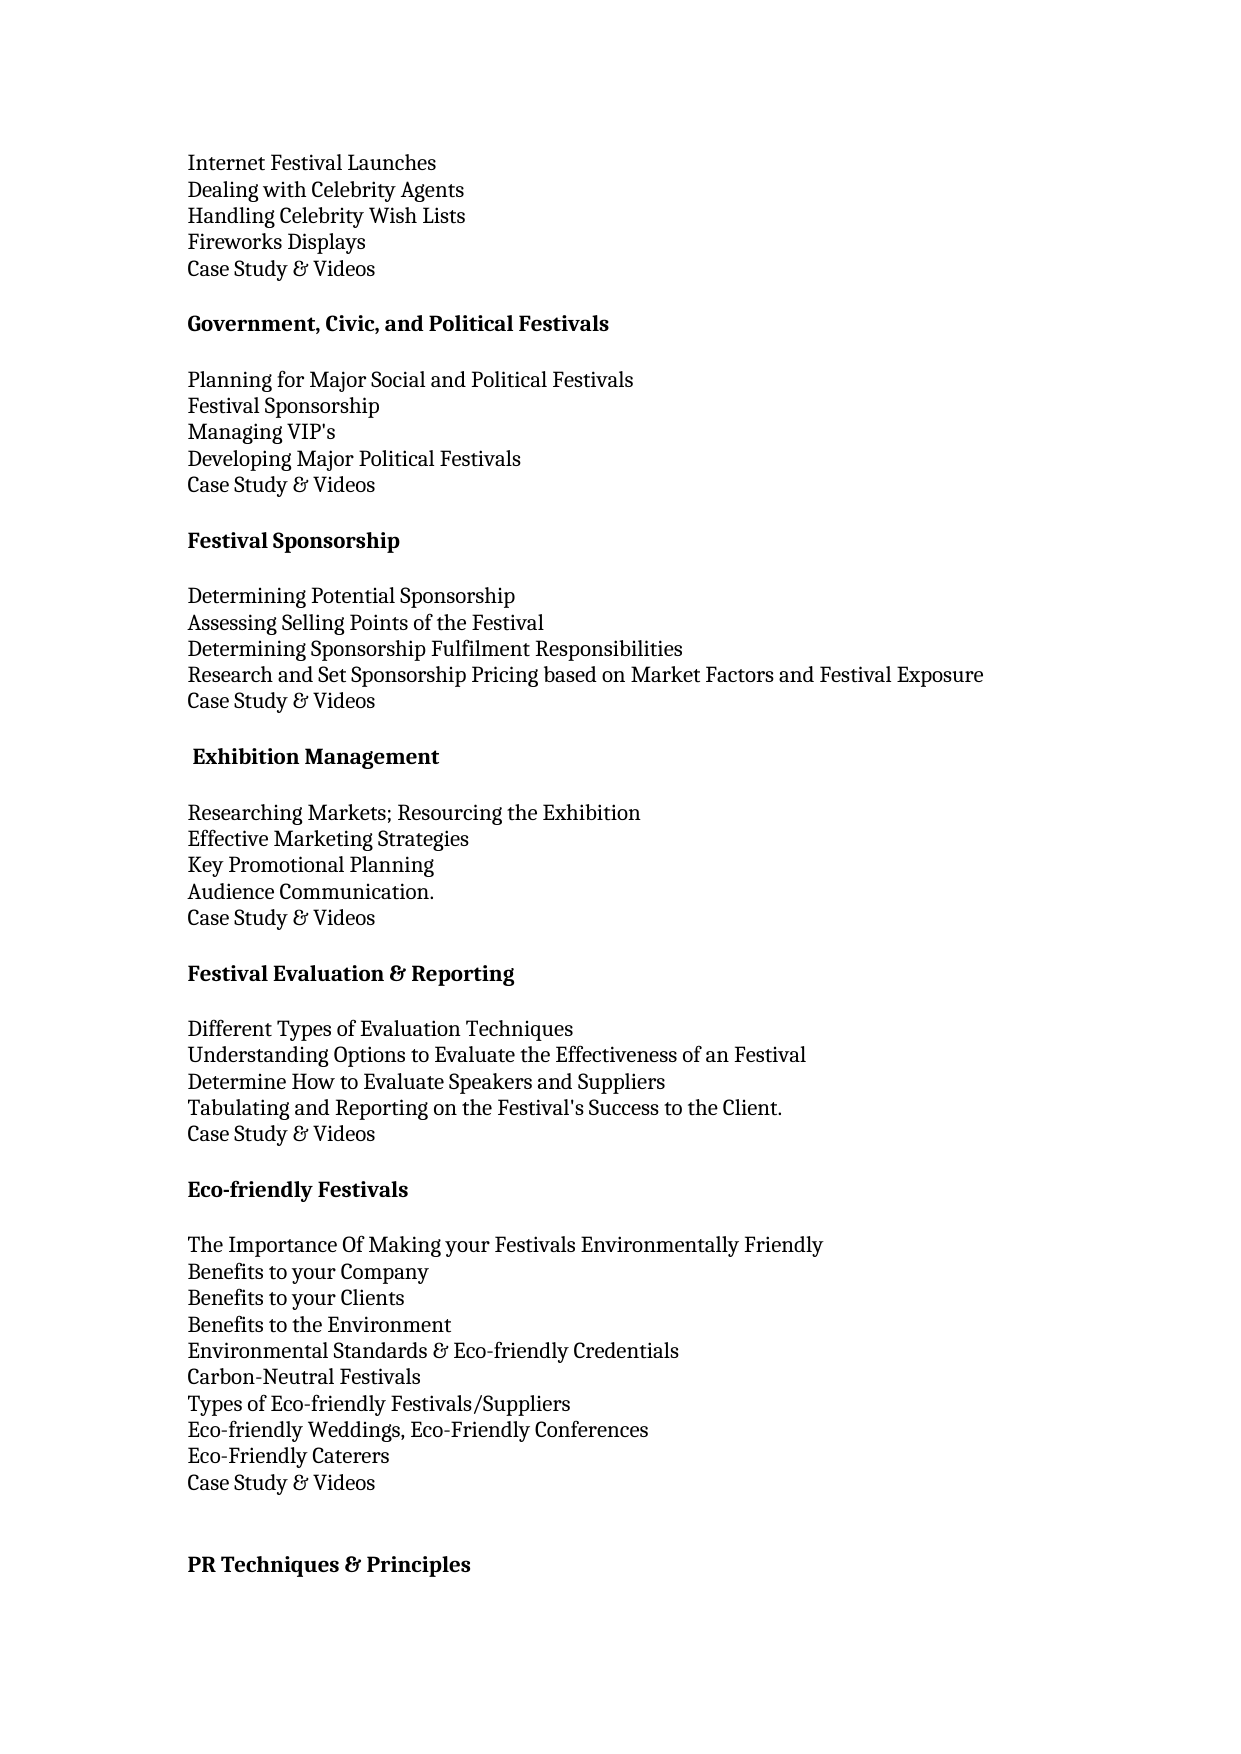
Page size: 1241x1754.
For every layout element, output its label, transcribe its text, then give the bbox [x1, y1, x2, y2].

text Different Types of Evaluation Techniques Understanding Options to Evaluate the Effectiveness of an Festival Determine How to Evaluate Speakers and Suppliers Tabulating and Reporting on the Festival's Success to the Client. Case Study & Videos [187, 1016, 1053, 1148]
text PR Techniques & Principles [187, 1551, 1053, 1578]
text Government, Civic, and Political Festivals [187, 311, 1053, 337]
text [187, 150, 1053, 282]
text The Importance Of Making your Festivals Environmentally Friendly Benefits to your Company Benefits to your Clients Benefits to the Environment Environmental Standards & Eco-friendly Credentials Carbon-Neutral Festivals Types of Eco-friendly Festivals/Suppliers Eco-friendly Weddings, Eco-Friendly Conferences Eco-Friendly Caterers Case Study & Videos [187, 1232, 1053, 1522]
text Researching Markets; Resourcing the Exhibition Effective Marketing Strategies Key Promotional Planning Audience Communication. Case Study & Videos [187, 799, 1053, 931]
text Festival Evaluation & Reporting [187, 960, 1053, 987]
text Exhibition Management [187, 744, 1053, 770]
text Planning for Major Social and Political Festivals Festival Sponsorship Managing VIP's Developing Major Political Festivals Case Study & Videos [187, 366, 1053, 498]
text Festival Sponsorship [187, 527, 1053, 554]
text Determining Potential Sponsorship Assessing Selling Points of the Festival Determining Sponsorship Fulfilment Responsibilities Research and Set Sponsorship Pricing based on Market Factors and Festival Exposure Case Study & Videos [187, 583, 1053, 715]
text Eco-friendly Festivals [187, 1177, 1053, 1203]
